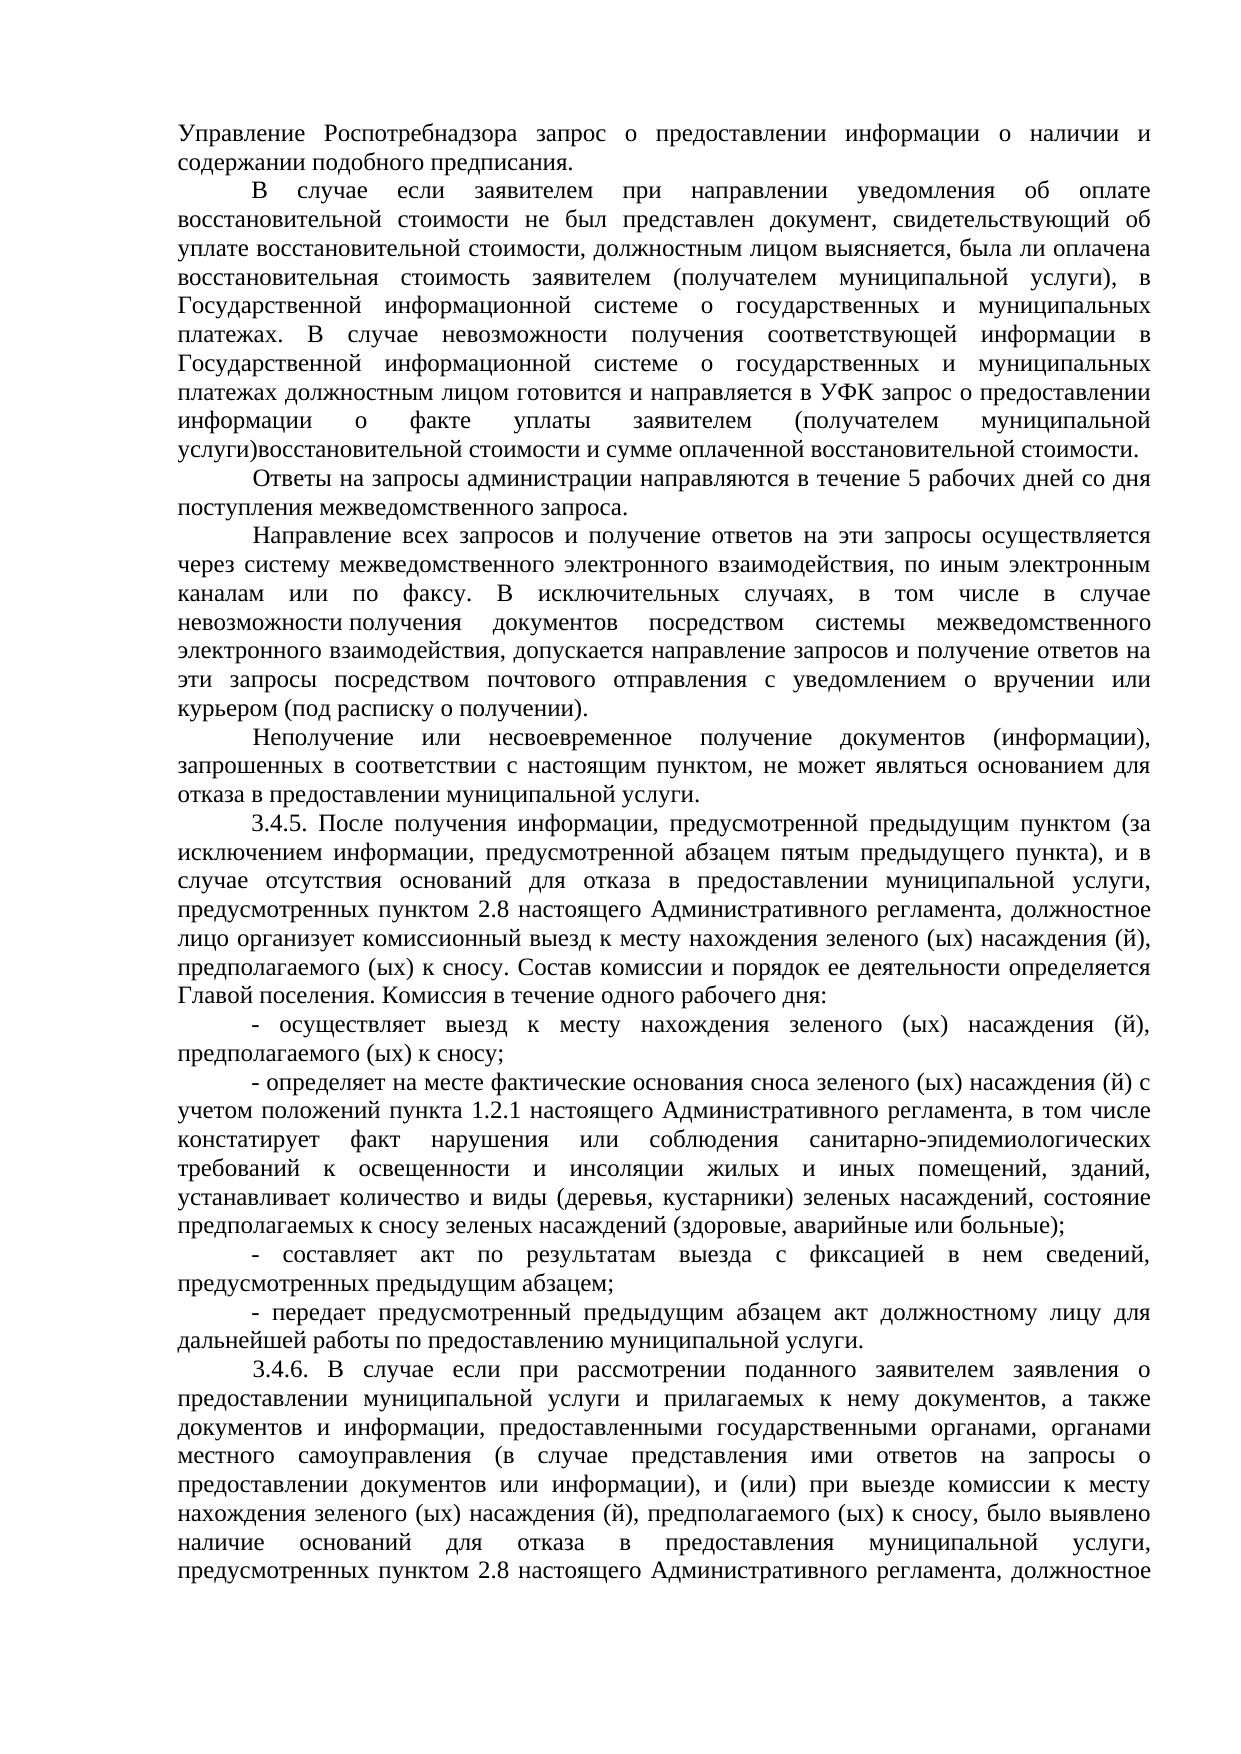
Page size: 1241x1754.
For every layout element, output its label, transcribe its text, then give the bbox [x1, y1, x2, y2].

text - осуществляет выезд к месту нахождения зеленого (ых) насаждения (й), предполагаемого (ых) к сносу; [177, 1009, 1152, 1067]
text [177, 118, 1152, 176]
text - определяет на месте фактические основания сноса зеленого (ых) насаждения (й) с учетом положений пункта 1.2.1 настоящего Административного регламента, в том числе констатирует факт нарушения или соблюдения санитарно-эпидемиологических требований к освещенности и инсоляции жилых и иных помещений, зданий, устанавливает количество и виды (деревья, кустарники) зеленых насаждений, состояние предполагаемых к сносу зеленых насаждений (здоровые, аварийные или больные); [177, 1067, 1152, 1239]
text - составляет акт по результатам выезда с фиксацией в нем сведений, предусмотренных предыдущим абзацем; [177, 1239, 1152, 1297]
text - передает предусмотренный предыдущим абзацем акт должностному лицу для дальнейшей работы по предоставлению муниципальной услуги. [177, 1297, 1152, 1354]
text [177, 1354, 1152, 1584]
text Ответы на запросы администрации направляются в течение 5 рабочих дней со дня поступления межведомственного запроса. [177, 463, 1152, 521]
text 3.4.5. После получения информации, предусмотренной предыдущим пунктом (за исключением информации, предусмотренной абзацем пятым предыдущего пункта), и в случае отсутствия оснований для отказа в предоставлении муниципальной услуги, предусмотренных пунктом 2.8 настоящего Административного регламента, должностное лицо организует комиссионный выезд к месту нахождения зеленого (ых) насаждения (й), предполагаемого (ых) к сносу. Состав комиссии и порядок ее деятельности определяется Главой поселения. Комиссия в течение одного рабочего дня: [177, 808, 1152, 1009]
text Направление всех запросов и получение ответов на эти запросы осуществляется через систему межведомственного электронного взаимодействия, по иным электронным каналам или по факсу. В исключительных случаях, в том числе в случае невозможности получения документов посредством системы межведомственного электронного взаимодействия, допускается направление запросов и получение ответов на эти запросы посредством почтового отправления с уведомлением о вручении или курьером (под расписку о получении). [177, 521, 1152, 722]
text Неполучение или несвоевременное получение документов (информации), запрошенных в соответствии с настоящим пунктом, не может являться основанием для отказа в предоставлении муниципальной услуги. [177, 722, 1152, 808]
text В случае если заявителем при направлении уведомления об оплате восстановительной стоимости не был представлен документ, свидетельствующий об уплате восстановительной стоимости, должностным лицом выясняется, была ли оплачена восстановительная стоимость заявителем (получателем муниципальной услуги), в Государственной информационной системе о государственных и муниципальных платежах. В случае невозможности получения соответствующей информации в Государственной информационной системе о государственных и муниципальных платежах должностным лицом готовится и направляется в УФК запрос о предоставлении информации о факте уплаты заявителем (получателем муниципальной услуги)восстановительной стоимости и сумме оплаченной восстановительной стоимости. [177, 176, 1152, 463]
